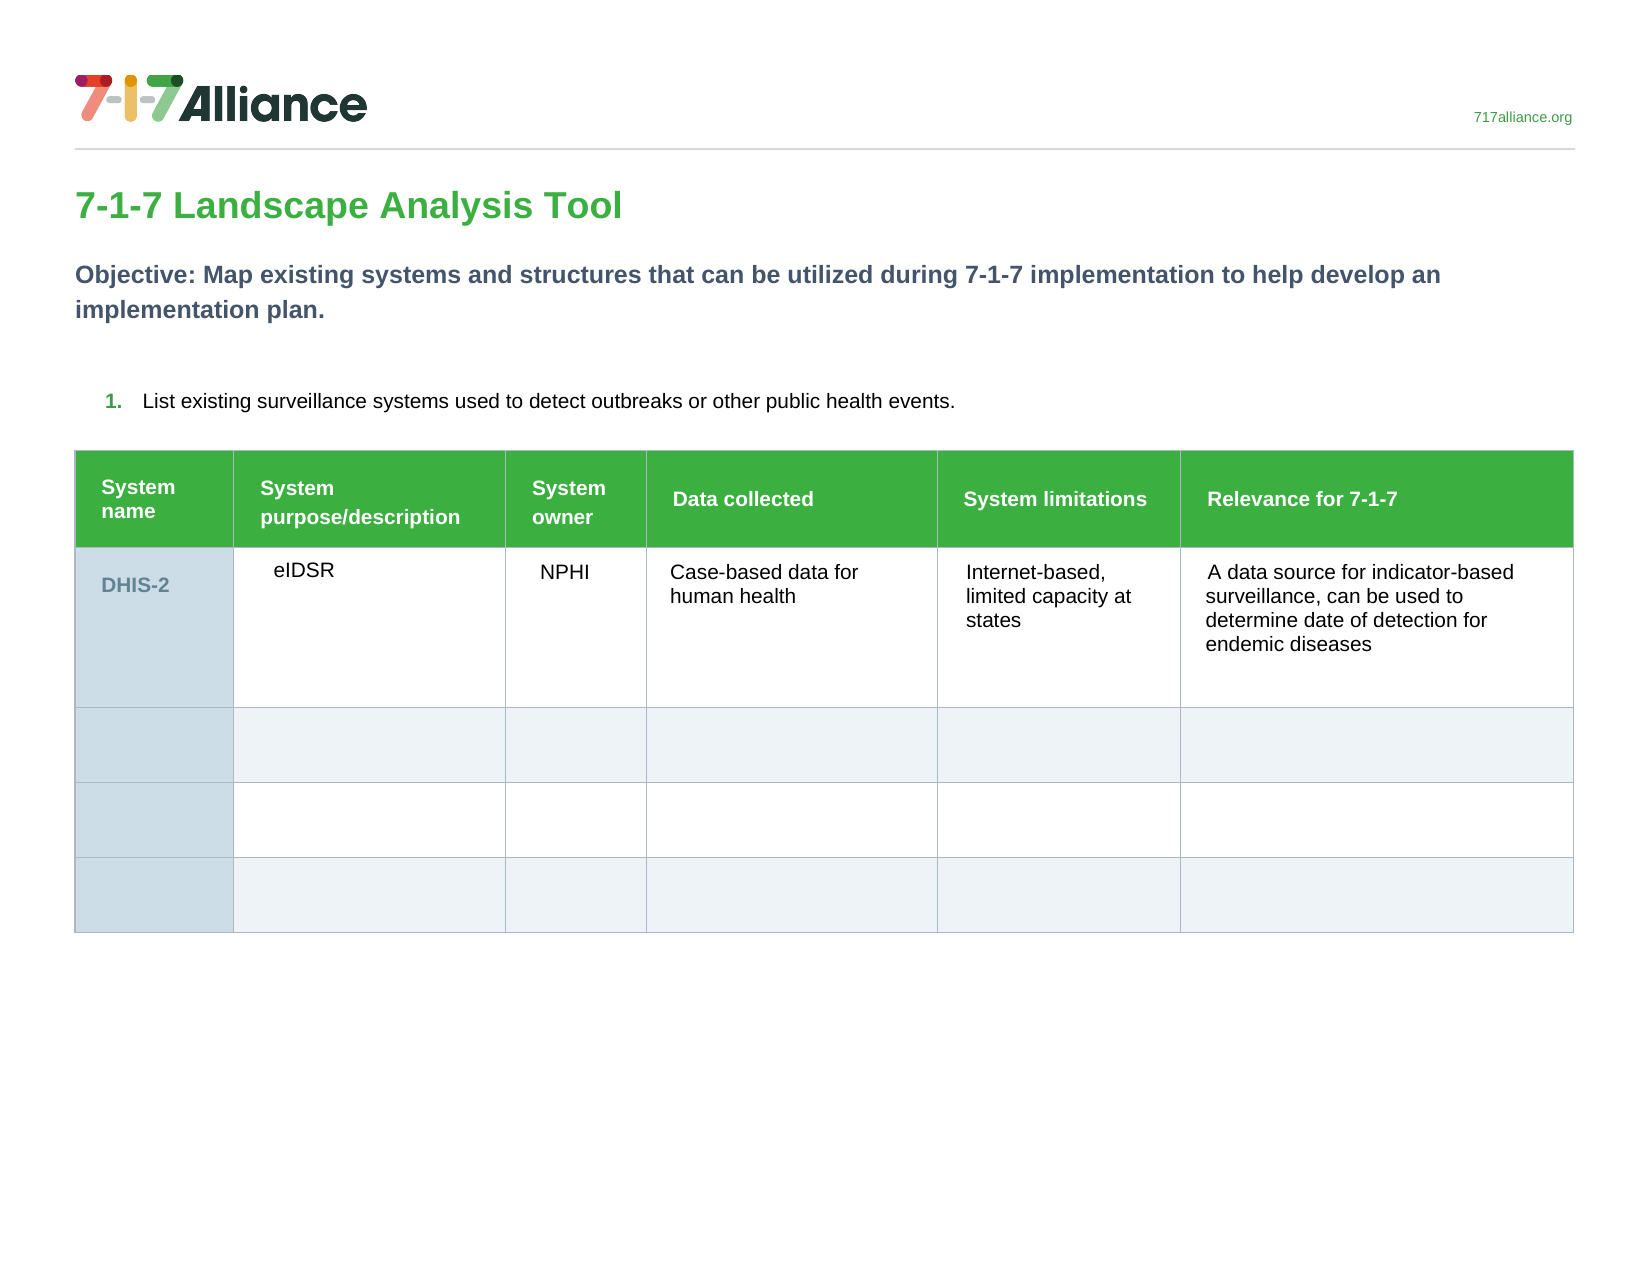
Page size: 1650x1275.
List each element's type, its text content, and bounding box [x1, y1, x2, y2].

table_header System purpose/description [234, 451, 505, 547]
table_header System limitations [938, 451, 1180, 547]
table_header Data collected [647, 451, 937, 547]
table_cell [938, 708, 1180, 782]
table_cell [647, 783, 937, 857]
table_cell [506, 783, 646, 857]
table_cell DHIS-2 [76, 548, 233, 707]
table_cell [76, 708, 233, 782]
table_cell [1181, 858, 1573, 932]
table_cell Internet-based, limited capacity at states [938, 548, 1180, 707]
table_header System owner [506, 451, 646, 547]
subtitle 7-1-7 Landscape Analysis Tool [75, 184, 1575, 227]
table_cell [1181, 783, 1573, 857]
table_cell [647, 708, 937, 782]
table_cell [506, 708, 646, 782]
table_cell [234, 858, 505, 932]
table_cell [234, 783, 505, 857]
table_header System name [76, 451, 233, 547]
subtitle Objective: Map existing systems and structures that can be utilized during 7-1-7 implementation to help develop an implementation plan. [75, 260, 1575, 323]
table_cell [234, 708, 505, 782]
table_cell [76, 783, 233, 857]
table_header Relevance for 7-1-7 [1181, 451, 1573, 547]
table_cell NPHI [506, 548, 646, 707]
table_cell [938, 858, 1180, 932]
table_cell eIDSR [234, 548, 505, 707]
table_cell A data source for indicator-based surveillance, can be used to determine date of detection for endemic diseases [1181, 548, 1573, 707]
table_cell [938, 783, 1180, 857]
table_cell [647, 858, 937, 932]
picture [75, 75, 367, 122]
table_cell [76, 858, 233, 932]
list List existing surveillance systems used to detect outbreaks or other public health events. [105, 389, 1575, 413]
table_cell [506, 858, 646, 932]
table_cell [1181, 708, 1573, 782]
table_cell Case-based data for human health [647, 548, 937, 707]
